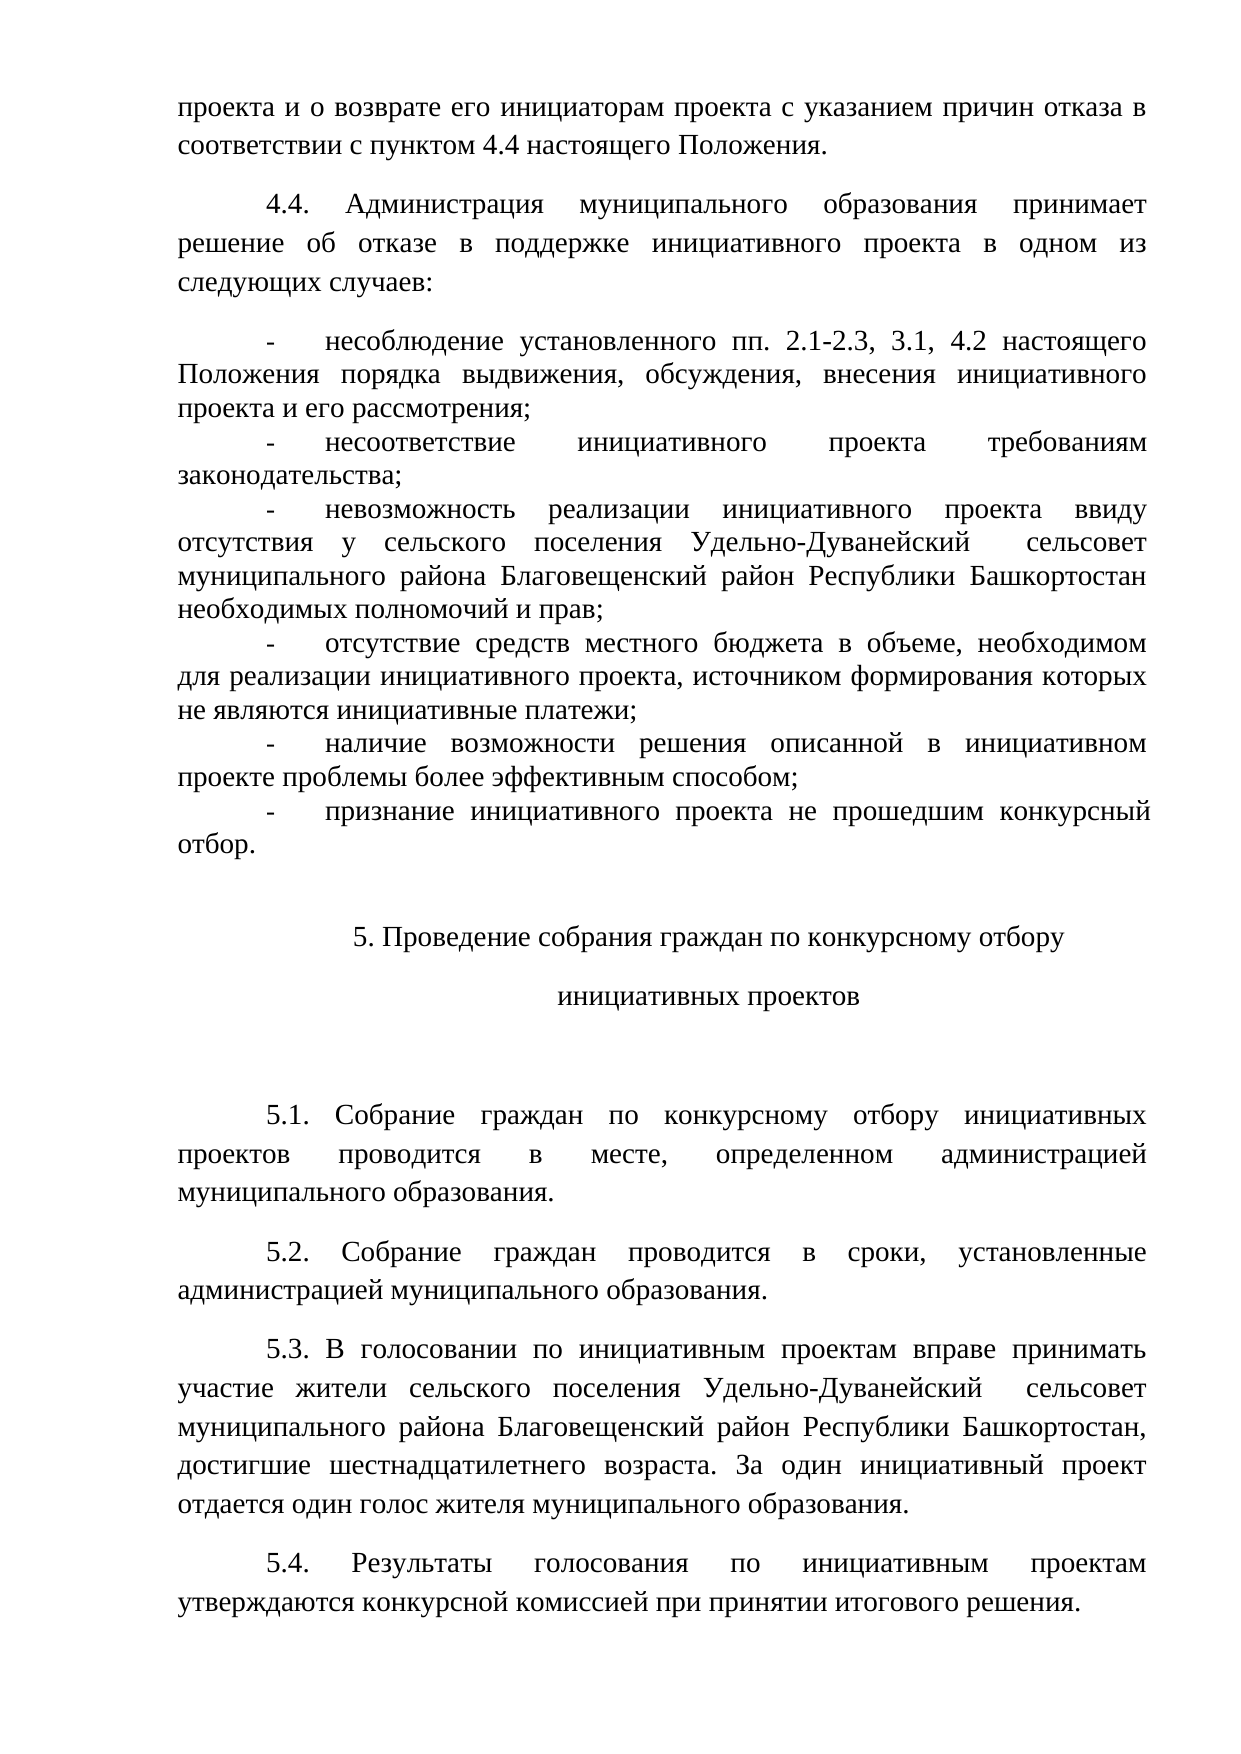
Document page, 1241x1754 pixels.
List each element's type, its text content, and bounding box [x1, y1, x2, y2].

list отсутствие средств местного бюджета в объеме, необходимом для реализации инициативного проекта, источником формирования которых не являются инициативные платежи; [177, 625, 1147, 726]
text 5.4. Результаты голосования по инициативным проектам утверждаются конкурсной комиссией при принятии итогового решения. [177, 1545, 1147, 1617]
list невозможность реализации инициативного проекта ввиду отсутствия у сельского поселения Удельно-Дуванейский сельсовет муниципального района Благовещенский район Республики Башкортостан необходимых полномочий и прав; [177, 491, 1147, 625]
text инициативных проектов [177, 978, 1151, 1012]
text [177, 89, 1147, 161]
list признание инициативного проекта не прошедшим конкурсный отбор. [177, 793, 1152, 860]
text 4.4. Администрация муниципального образования принимает решение об отказе в поддержке инициативного проекта в одном из следующих случаев: [177, 187, 1147, 297]
list несоответствие инициативного проекта требованиям законодательства; [177, 424, 1147, 491]
text 5. Проведение собрания граждан по конкурсному отбору [177, 919, 1151, 953]
text 5.3. В голосовании по инициативным проектам вправе принимать участие жители сельского поселения Удельно-Дуванейский сельсовет муниципального района Благовещенский район Республики Башкортостан, достигшие шестнадцатилетнего возраста. За один инициативный проект отдается один голос жителя муниципального образования. [177, 1332, 1147, 1519]
list наличие возможности решения описанной в инициативном проекте проблемы более эффективным способом; [177, 726, 1147, 793]
list несоблюдение установленного пп. 2.1-2.3, 3.1, 4.2 настоящего Положения порядка выдвижения, обсуждения, внесения инициативного проекта и его рассмотрения; [177, 323, 1147, 424]
text 5.1. Собрание граждан по конкурсному отбору инициативных проектов проводится в месте, определенном администрацией муниципального образования. [177, 1097, 1147, 1208]
text 5.2. Собрание граждан проводится в сроки, установленные администрацией муниципального образования. [177, 1234, 1147, 1306]
